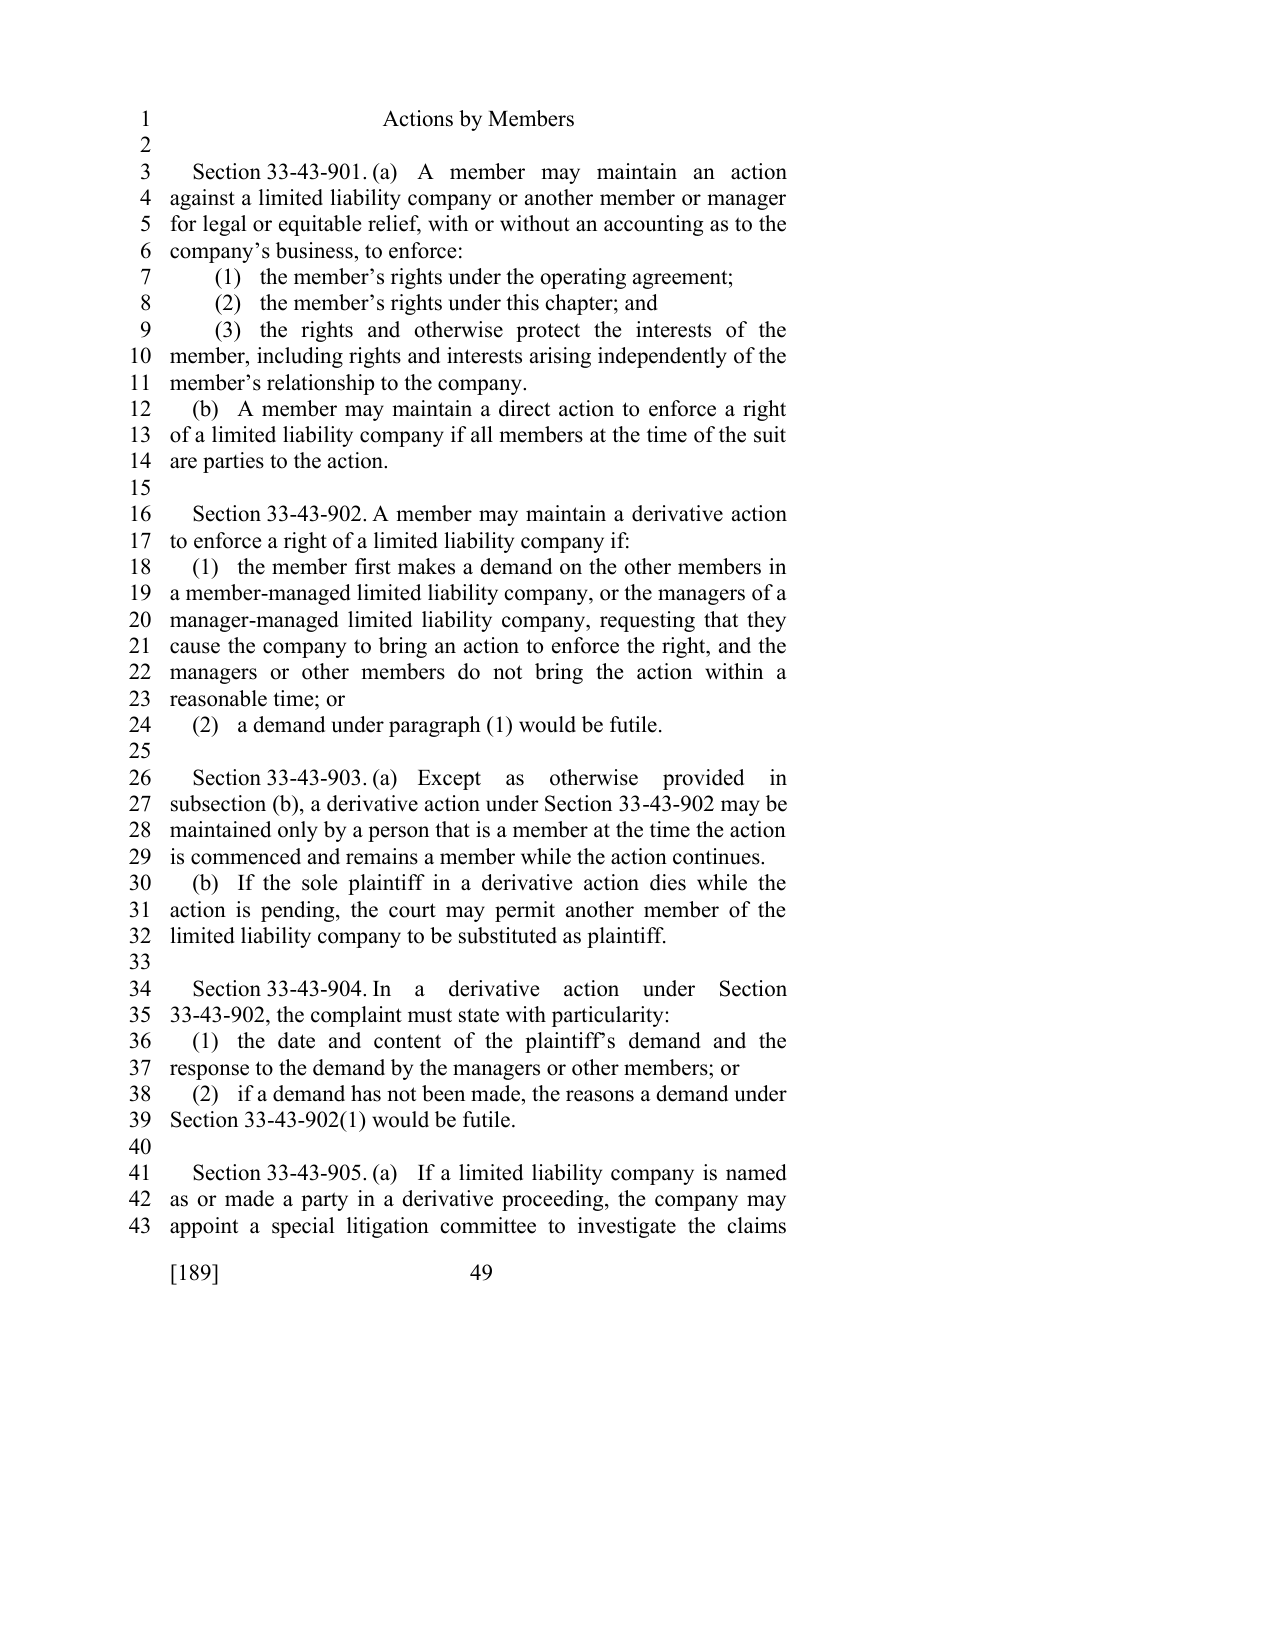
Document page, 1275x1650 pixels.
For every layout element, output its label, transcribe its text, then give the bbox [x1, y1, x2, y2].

text (b) If the sole plaintiff in a derivative action dies while the action is pending, the court may permit another member of the limited liability company to be substituted as plaintiff. [169, 869, 787, 948]
text (2) a demand under paragraph (1) would be futile. [169, 711, 787, 737]
text Section 33-43-902. A member may maintain a derivative action to enforce a right of a limited liability company if: [169, 500, 787, 553]
text Actions by Members [169, 105, 787, 131]
text (b) A member may maintain a direct action to enforce a right of a limited liability company if all members at the time of the suit are parties to the action. [169, 395, 787, 474]
text (1) the member first makes a demand on the other members in a member-managed limited liability company, or the managers of a manager-managed limited liability company, requesting that they cause the company to bring an action to enforce the right, and the managers or other members do not bring the action within a reasonable time; or [169, 553, 787, 711]
text Section 33-43-903. (a) Except as otherwise provided in subsection (b), a derivative action under Section 33-43-902 may be maintained only by a person that is a member at the time the action is commenced and remains a member while the action continues. [169, 764, 787, 869]
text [169, 1159, 787, 1238]
text Section 33-43-901. (a) A member may maintain an action against a limited liability company or another member or manager for legal or equitable relief, with or without an accounting as to the company’s business, to enforce: [169, 158, 787, 263]
text (2) the member’s rights under this chapter; and [169, 289, 787, 316]
text (3) the rights and otherwise protect the interests of the member, including rights and interests arising independently of the member’s relationship to the company. [169, 316, 787, 395]
text (1) the member’s rights under the operating agreement; [169, 263, 787, 289]
text (1) the date and content of the plaintiff’s demand and the response to the demand by the managers or other members; or [169, 1027, 787, 1080]
text (2) if a demand has not been made, the reasons a demand under Section 33-43-902(1) would be futile. [169, 1080, 787, 1133]
text Section 33-43-904. In a derivative action under Section 33-43-902, the complaint must state with particularity: [169, 975, 787, 1027]
